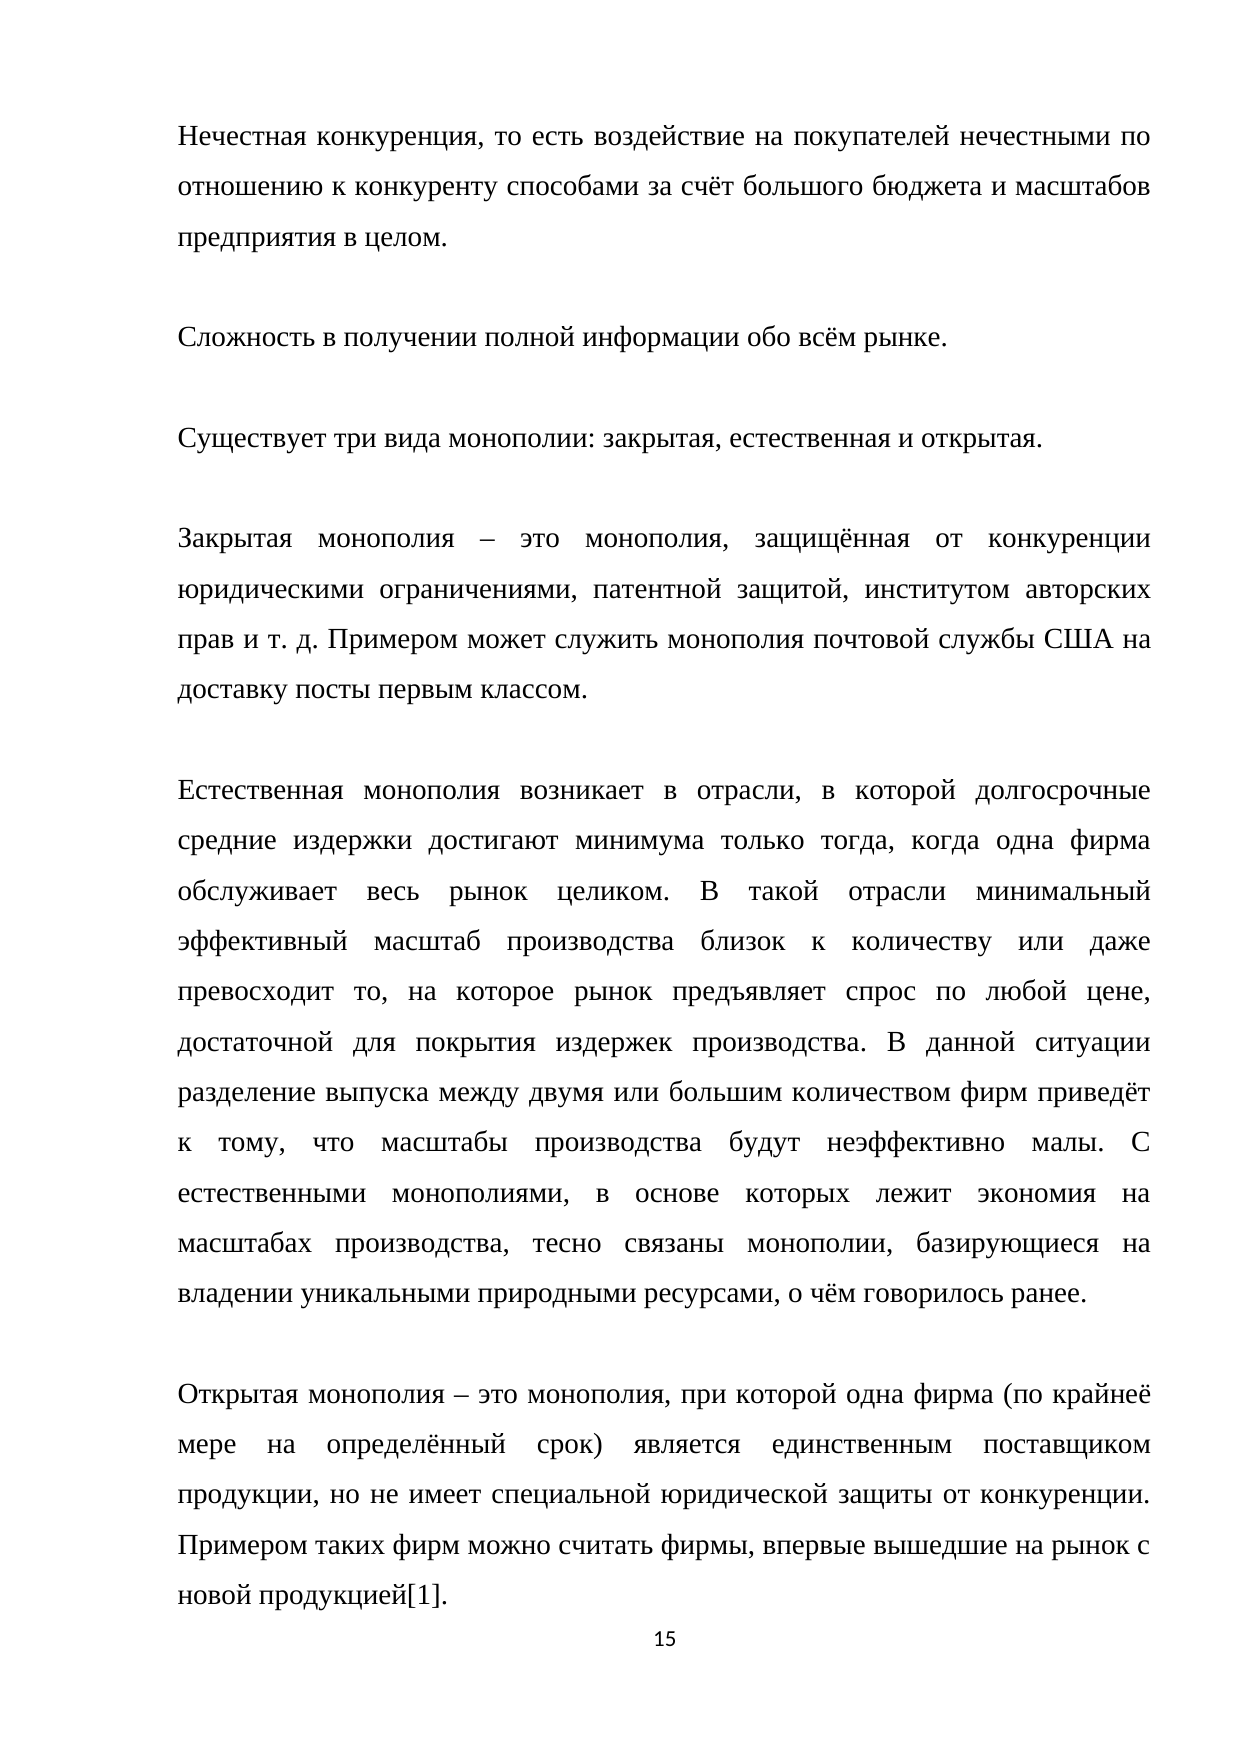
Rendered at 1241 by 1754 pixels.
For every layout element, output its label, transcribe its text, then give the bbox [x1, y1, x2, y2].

text Нечестная конкуренция, то есть воздействие на покупателей нечестными по отношению к конкуренту способами за счёт большого бюджета и масштабов предприятия в целом. [177, 118, 1152, 252]
text Существует три вида монополии: закрытая, естественная и открытая. [177, 420, 1152, 453]
text Открытая монополия – это монополия, при которой одна фирма (по крайнеё мере на определённый срок) является единственным поставщиком продукции, но не имеет специальной юридической защиты от конкуренции. Примером таких фирм можно считать фирмы, впервые вышедшие на рынок с новой продукцией[1]. [177, 1376, 1152, 1611]
text Закрытая монополия – это монополия, защищённая от конкуренции юридическими ограничениями, патентной защитой, институтом авторских прав и т. д. Примером может служить монополия почтовой службы США на доставку посты первым классом. [177, 521, 1152, 705]
text Сложность в получении полной информации обо всём рынке. [177, 319, 1152, 353]
text Естественная монополия возникает в отрасли, в которой долгосрочные средние издержки достигают минимума только тогда, когда одна фирма обслуживает весь рынок целиком. В такой отрасли минимальный эффективный масштаб производства близок к количеству или даже превосходит то, на которое рынок предъявляет спрос по любой цене, достаточной для покрытия издержек производства. В данной ситуации разделение выпуска между двумя или большим количеством фирм приведёт к тому, что масштабы производства будут неэффективно малы. С естественными монополиями, в основе которых лежит экономия на масштабах производства, тесно связаны монополии, базирующиеся на владении уникальными природными ресурсами, о чём говорилось ранее. [177, 772, 1152, 1309]
